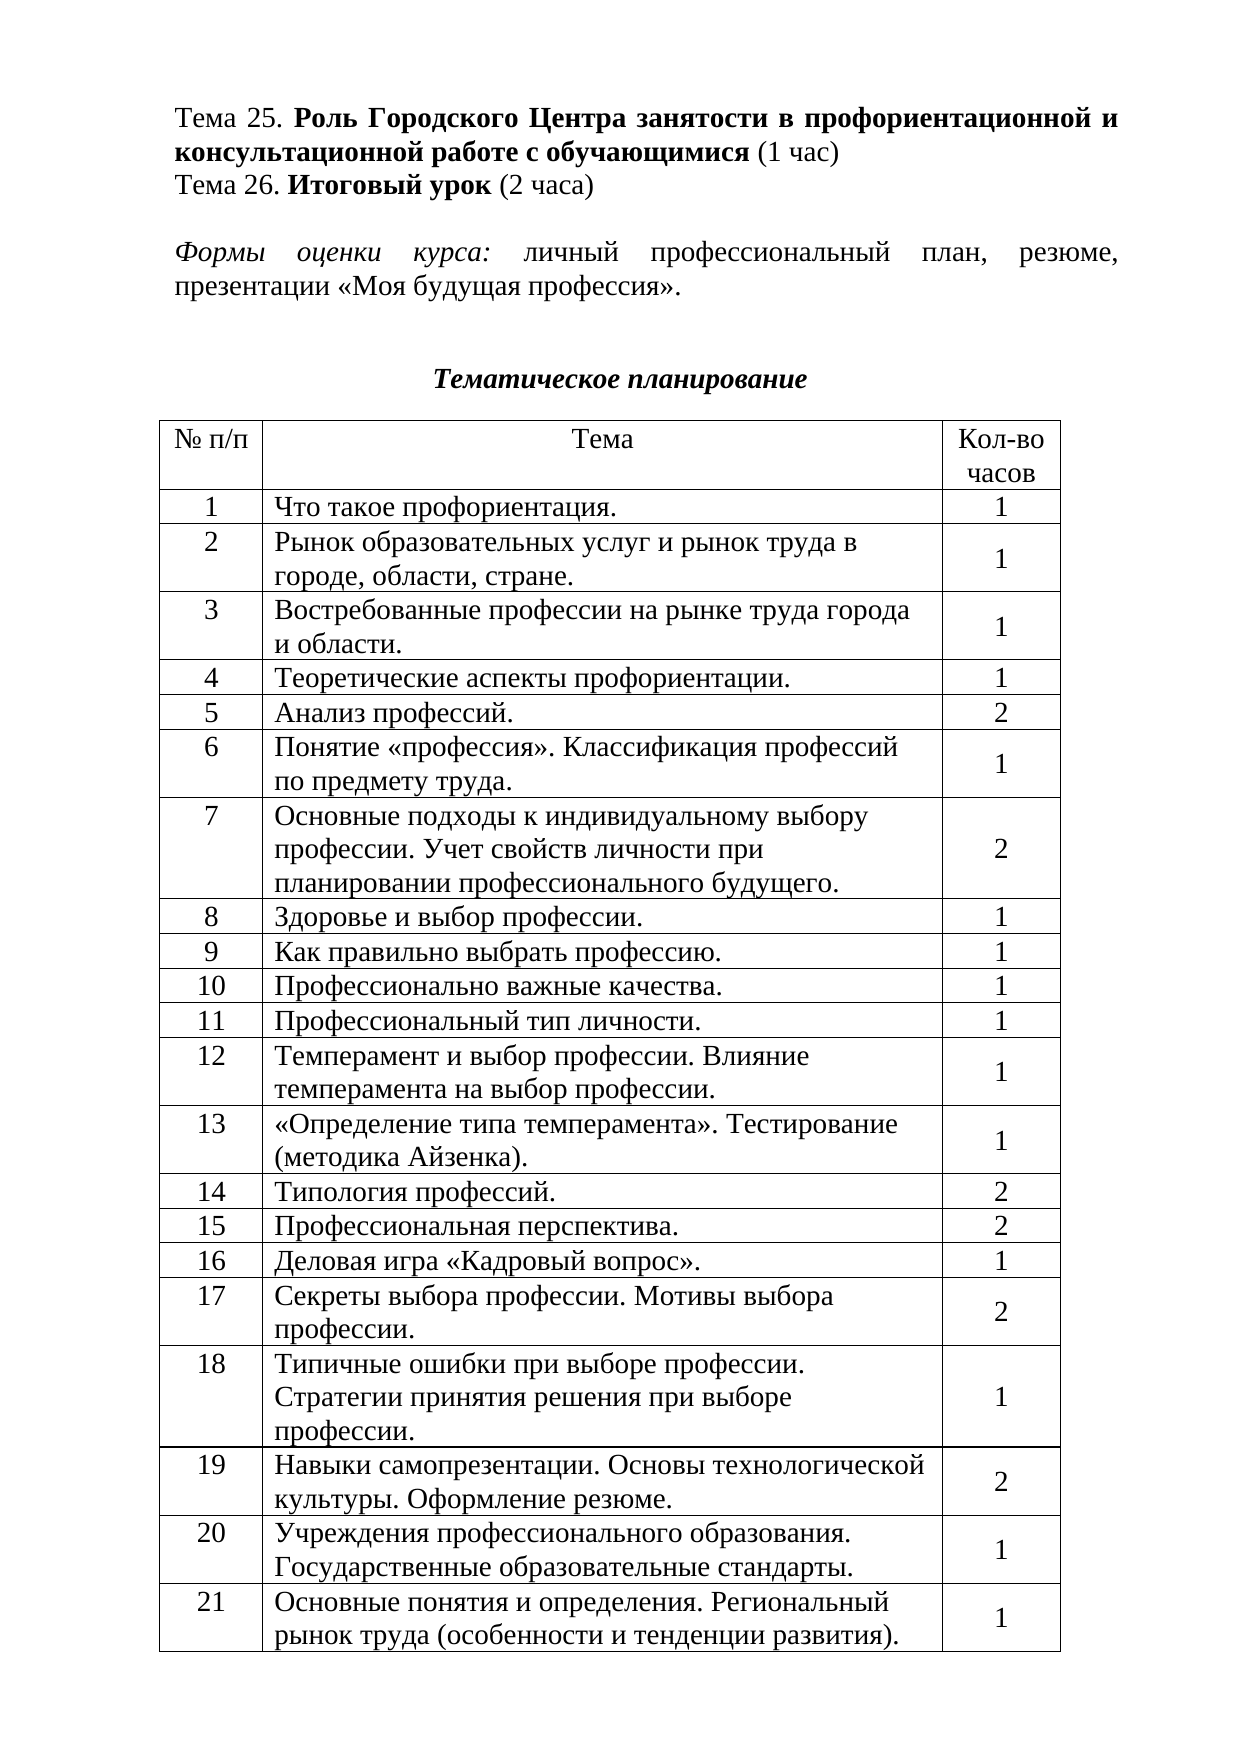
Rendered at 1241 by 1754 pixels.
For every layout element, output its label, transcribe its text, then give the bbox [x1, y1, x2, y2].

table_cell 11 [160, 1003, 262, 1037]
table_cell Профессиональная перспектива. [263, 1209, 942, 1242]
table_cell 4 [160, 660, 262, 694]
table_cell Типология профессий. [263, 1174, 942, 1207]
table_cell Темперамент и выбор профессии. Влияние темперамента на выбор профессии. [263, 1038, 942, 1105]
table_cell Типичные ошибки при выборе профессии. Стратегии принятия решения при выборе профессии. [263, 1346, 942, 1446]
table_header № п/п [160, 421, 262, 488]
table_cell Теоретические аспекты профориентации. [263, 660, 942, 694]
table_cell 9 [160, 934, 262, 967]
table_cell 19 [160, 1448, 262, 1514]
table_cell 2 [943, 1448, 1060, 1514]
table_cell 1 [943, 490, 1060, 523]
table_cell 17 [160, 1278, 262, 1345]
table_cell Что такое профориентация. [263, 490, 942, 523]
table_cell 1 [943, 592, 1060, 659]
table_cell Основные подходы к индивидуальному выбору профессии. Учет свойств личности при планировании профессионального будущего. [263, 798, 942, 898]
table_cell 10 [160, 969, 262, 1002]
table_cell 1 [943, 730, 1060, 797]
table_cell 1 [943, 1346, 1060, 1446]
table_cell 14 [160, 1174, 262, 1207]
table_cell 18 [160, 1346, 262, 1446]
table_cell 1 [943, 1003, 1060, 1037]
table_cell 1 [943, 660, 1060, 694]
table_cell 3 [160, 592, 262, 659]
table_cell Анализ профессий. [263, 695, 942, 728]
table_cell 21 [160, 1584, 262, 1651]
table_cell 1 [943, 1038, 1060, 1105]
table_header Кол-во часов [943, 421, 1060, 488]
table_cell 2 [943, 798, 1060, 898]
table_cell Секреты выбора профессии. Мотивы выбора профессии. [263, 1278, 942, 1345]
table_cell 2 [943, 1278, 1060, 1345]
table_cell 2 [943, 1209, 1060, 1242]
table_cell 16 [160, 1243, 262, 1277]
table_header Тема [263, 421, 942, 488]
table_cell Здоровье и выбор профессии. [263, 899, 942, 933]
text Тематическое планирование [100, 361, 1140, 394]
table_cell Профессиональный тип личности. [263, 1003, 942, 1037]
table_cell 2 [943, 695, 1060, 728]
table_cell 13 [160, 1106, 262, 1173]
table_cell 20 [160, 1516, 262, 1583]
text Тема 26. Итоговый урок (2 часа) [174, 167, 1119, 201]
table_cell 2 [160, 524, 262, 591]
table_cell 8 [160, 899, 262, 933]
table_cell 1 [943, 934, 1060, 967]
table_cell «Определение типа темперамента». Тестирование (методика Айзенка). [263, 1106, 942, 1173]
table_cell 1 [160, 490, 262, 523]
table_cell Основные понятия и определения. Региональный рынок труда (особенности и тенденции развития). [263, 1584, 942, 1651]
table_cell Востребованные профессии на рынке труда города и области. [263, 592, 942, 659]
table_cell 1 [943, 899, 1060, 933]
table_cell Профессионально важные качества. [263, 969, 942, 1002]
table_cell 6 [160, 730, 262, 797]
table_cell 2 [943, 1174, 1060, 1207]
text Формы оценки курса: личный профессиональный план, резюме, презентации «Моя будущая профессия». [174, 234, 1119, 302]
table_cell Рынок образовательных услуг и рынок труда в городе, области, стране. [263, 524, 942, 591]
table_cell 7 [160, 798, 262, 898]
table_cell 1 [943, 1106, 1060, 1173]
text Тема 25. Роль Городского Центра занятости в профориентационной и консультационной работе с обучающимися (1 час) [174, 100, 1119, 167]
table_cell 1 [943, 1243, 1060, 1277]
table_cell Деловая игра «Кадровый вопрос». [263, 1243, 942, 1277]
table_cell 1 [943, 1516, 1060, 1583]
table_cell 5 [160, 695, 262, 728]
table_cell 1 [943, 1584, 1060, 1651]
table_cell Навыки самопрезентации. Основы технологической культуры. Оформление резюме. [263, 1448, 942, 1514]
table_cell Учреждения профессионального образования. Государственные образовательные стандарты. [263, 1516, 942, 1583]
table_cell 1 [943, 969, 1060, 1002]
table_cell 12 [160, 1038, 262, 1105]
table_cell Понятие «профессия». Классификация профессий по предмету труда. [263, 730, 942, 797]
table_cell 15 [160, 1209, 262, 1242]
table_cell 1 [943, 524, 1060, 591]
table_cell Как правильно выбрать профессию. [263, 934, 942, 967]
